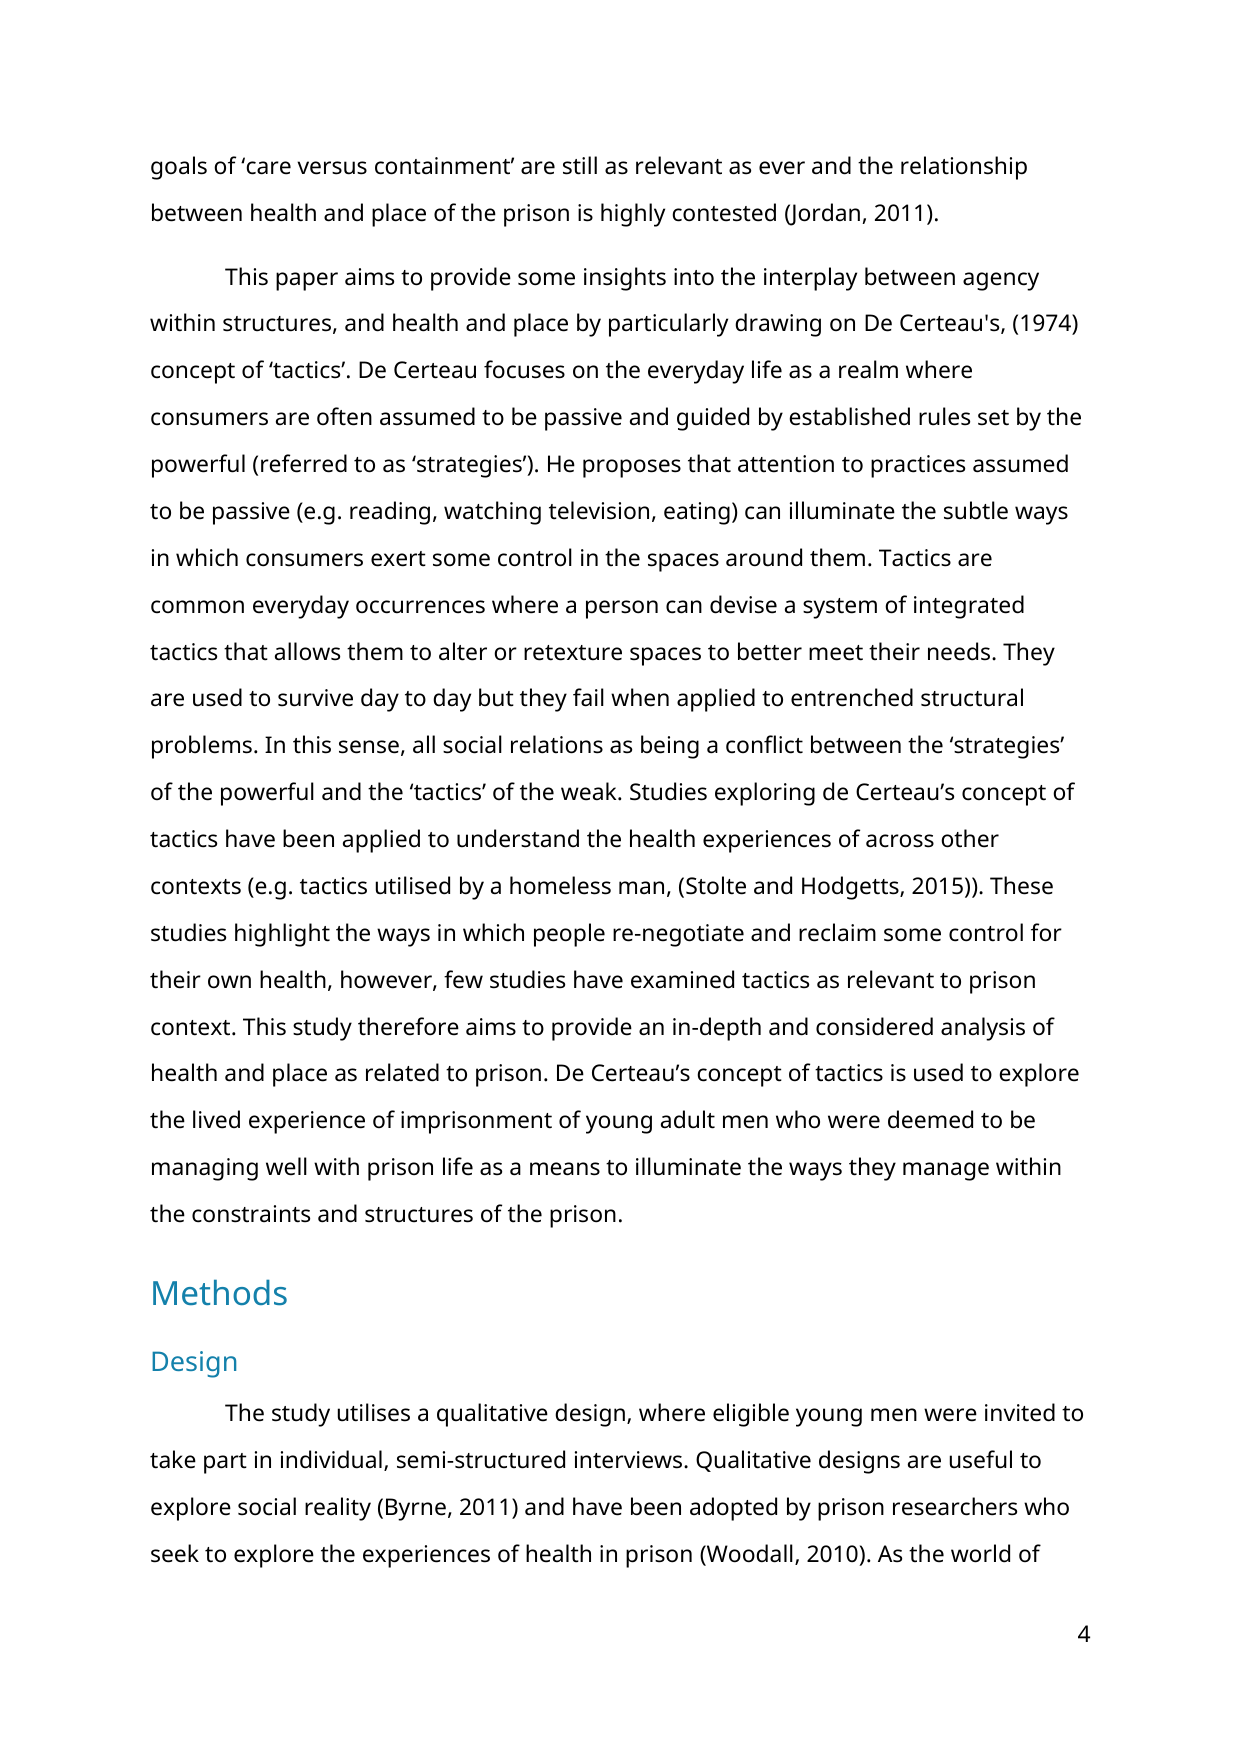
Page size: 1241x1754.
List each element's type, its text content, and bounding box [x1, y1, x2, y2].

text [150, 1397, 1090, 1569]
subtitle Methods [150, 1270, 1090, 1315]
text This paper aims to provide some insights into the interplay between agency within structures, and health and place by particularly drawing on De Certeau's, (1974) concept of ‘tactics’. De Certeau focuses on the everyday life as a realm where consumers are often assumed to be passive and guided by established rules set by the powerful (referred to as ‘strategies’). He proposes that attention to practices assumed to be passive (e.g. reading, watching television, eating) can illuminate the subtle ways in which consumers exert some control in the spaces around them. Tactics are common everyday occurrences where a person can devise a system of integrated tactics that allows them to alter or retexture spaces to better meet their needs. They are used to survive day to day but they fail when applied to entrenched structural problems. In this sense, all social relations as being a conflict between the ‘strategies’ of the powerful and the ‘tactics’ of the weak. Studies exploring de Certeau’s concept of tactics have been applied to understand the health experiences of across other contexts (e.g. tactics utilised by a homeless man, (Stolte and Hodgetts, 2015)). These studies highlight the ways in which people re-negotiate and reclaim some control for their own health, however, few studies have examined tactics as relevant to prison context. This study therefore aims to provide an in-depth and considered analysis of health and place as related to prison. De Certeau’s concept of tactics is used to explore the lived experience of imprisonment of young adult men who were deemed to be managing well with prison life as a means to illuminate the ways they manage within the constraints and structures of the prison. [150, 260, 1090, 1229]
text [150, 150, 1090, 228]
subtitle Design [150, 1342, 1090, 1379]
